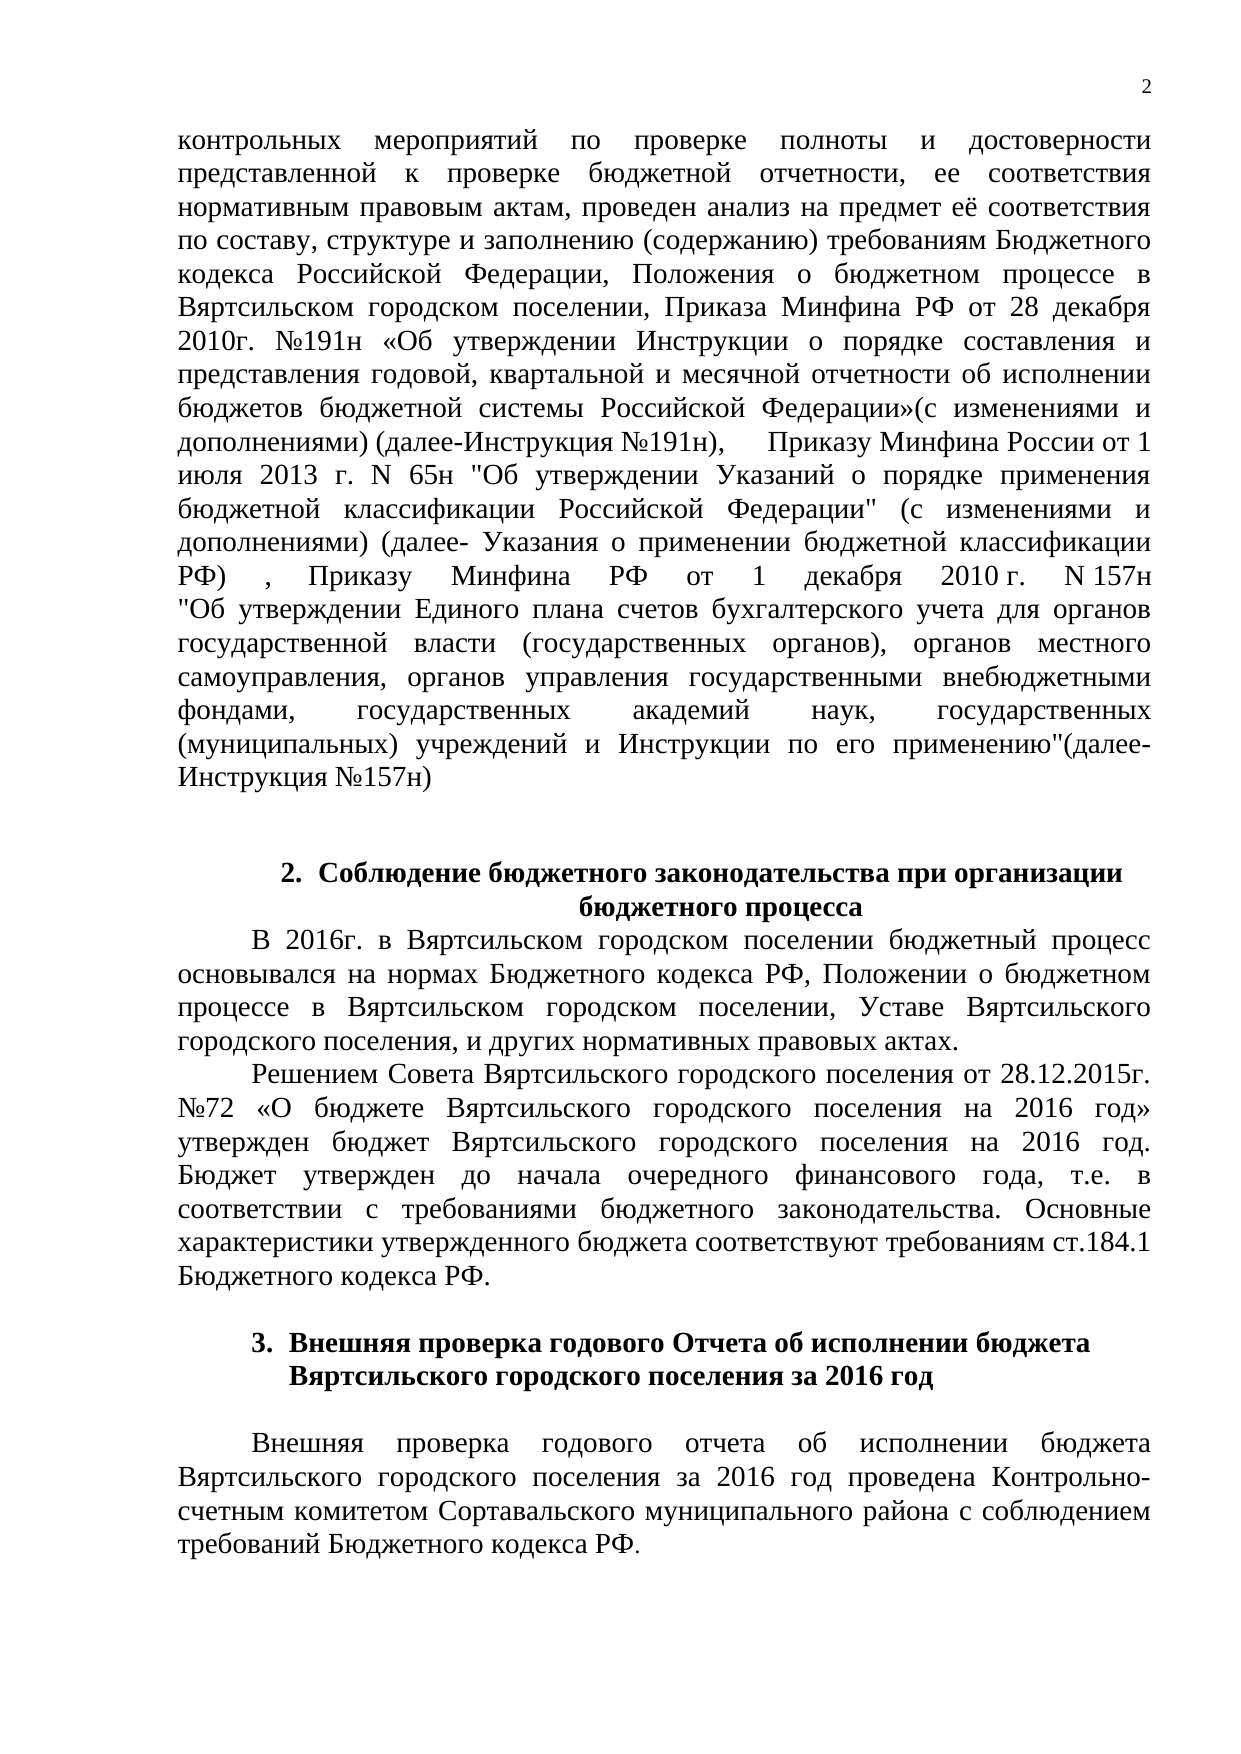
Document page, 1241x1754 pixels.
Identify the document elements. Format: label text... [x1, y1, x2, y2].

text Решением Совета Вяртсильского городского поселения от 28.12.2015г. №72 «О бюджете Вяртсильского городского поселения на 2016 год» утвержден бюджет Вяртсильского городского поселения на 2016 год. Бюджет утвержден до начала очередного финансового года, т.е. в соответствии с требованиями бюджетного законодательства. Основные характеристики утвержденного бюджета соответствуют требованиям ст.184.1 Бюджетного кодекса РФ. [177, 1057, 1152, 1291]
text Внешняя проверка годового отчета об исполнении бюджета Вяртсильского городского поселения за 2016 год проведена Контрольно-счетным комитетом Сортавальского муниципального района с соблюдением требований Бюджетного кодекса РФ. [177, 1426, 1152, 1560]
list Внешняя проверка годового Отчета об исполнении бюджета Вяртсильского городского поселения за 2016 год [251, 1325, 1152, 1392]
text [177, 122, 1152, 793]
text В 2016г. в Вяртсильском городском поселении бюджетный процесс основывался на нормах Бюджетного кодекса РФ, Положении о бюджетном процессе в Вяртсильском городском поселении, Уставе Вяртсильского городского поселения, и других нормативных правовых актах. [177, 922, 1152, 1057]
list Соблюдение бюджетного законодательства при организации бюджетного процесса [252, 855, 1152, 922]
